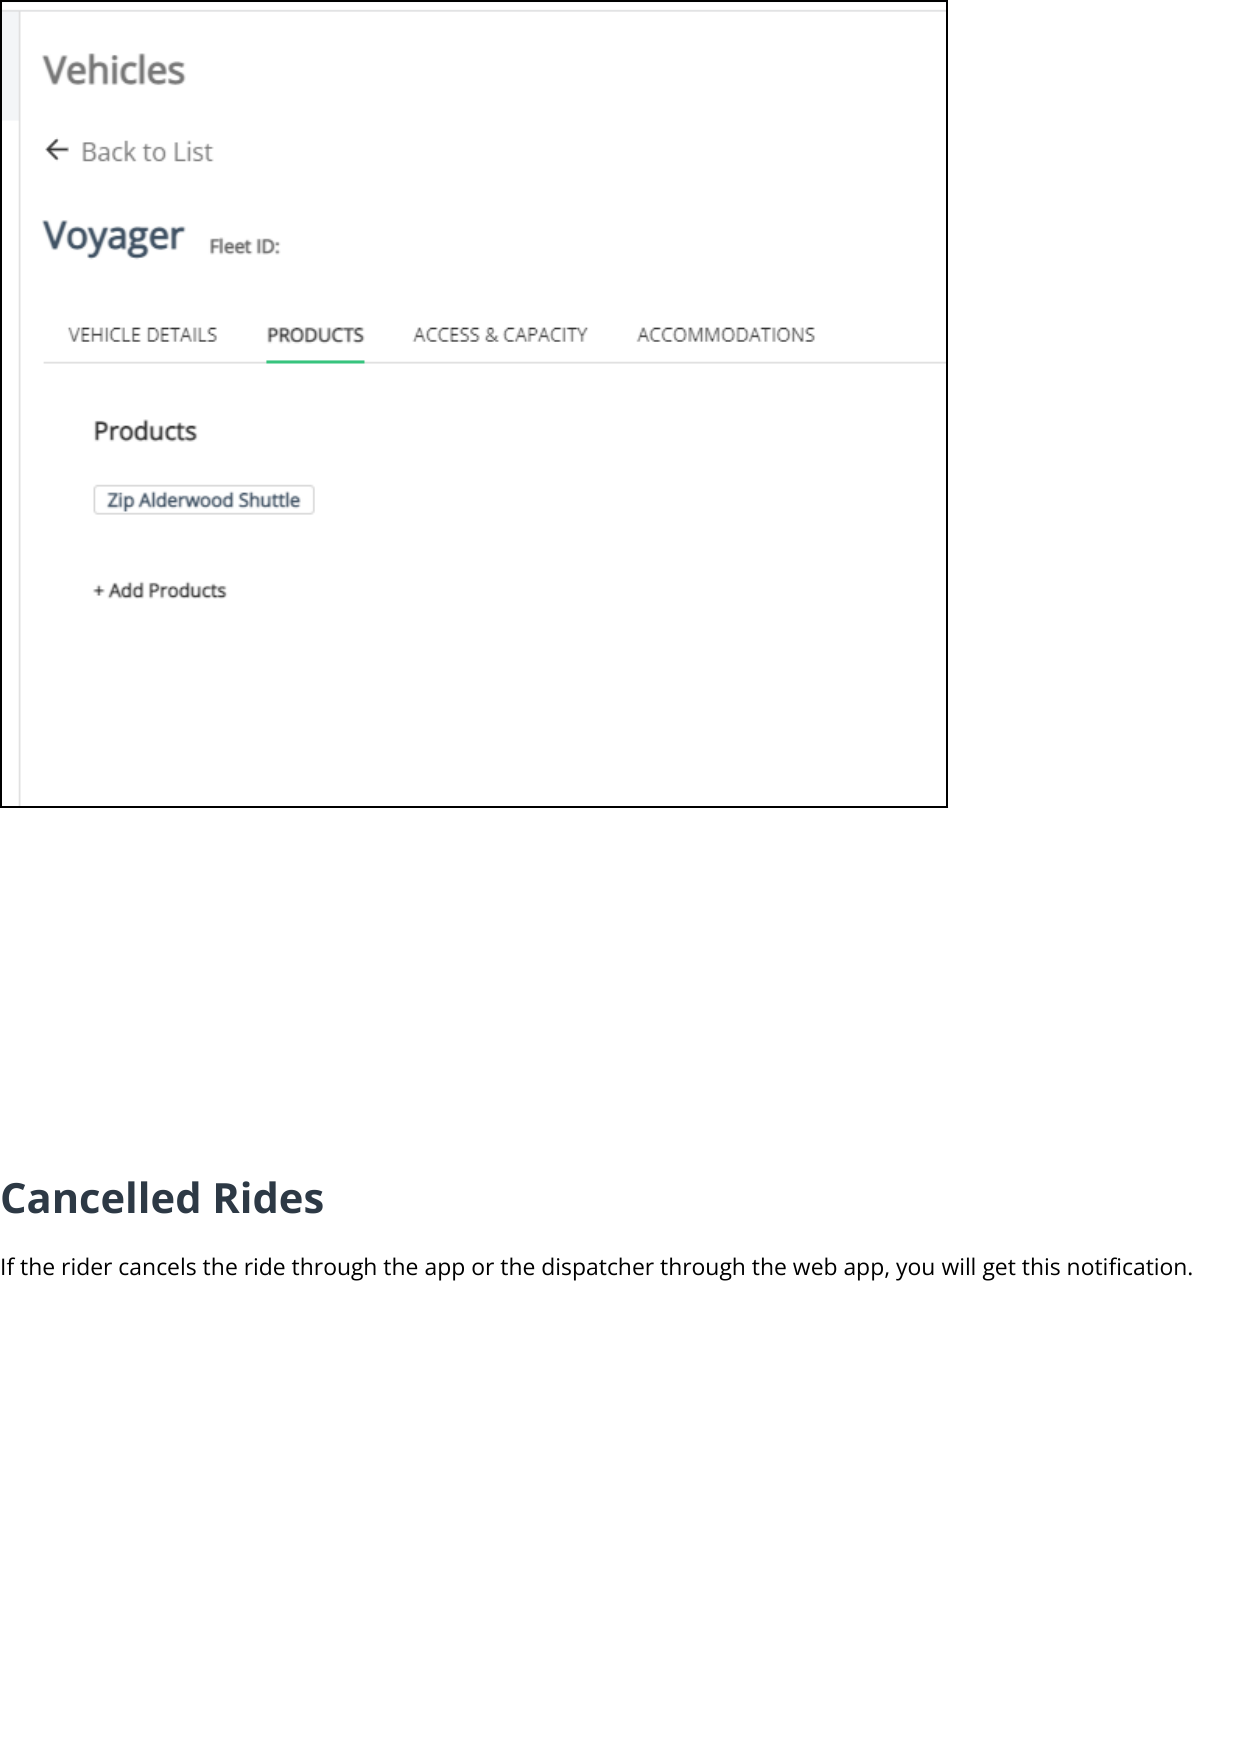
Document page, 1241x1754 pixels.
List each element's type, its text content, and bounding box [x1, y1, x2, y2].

text If the rider cancels the ride through the app or the dispatcher through the web app, you will get this notification. [0, 1251, 1240, 1282]
subtitle Cancelled Rides [0, 1169, 1240, 1226]
picture [2, 2, 946, 806]
